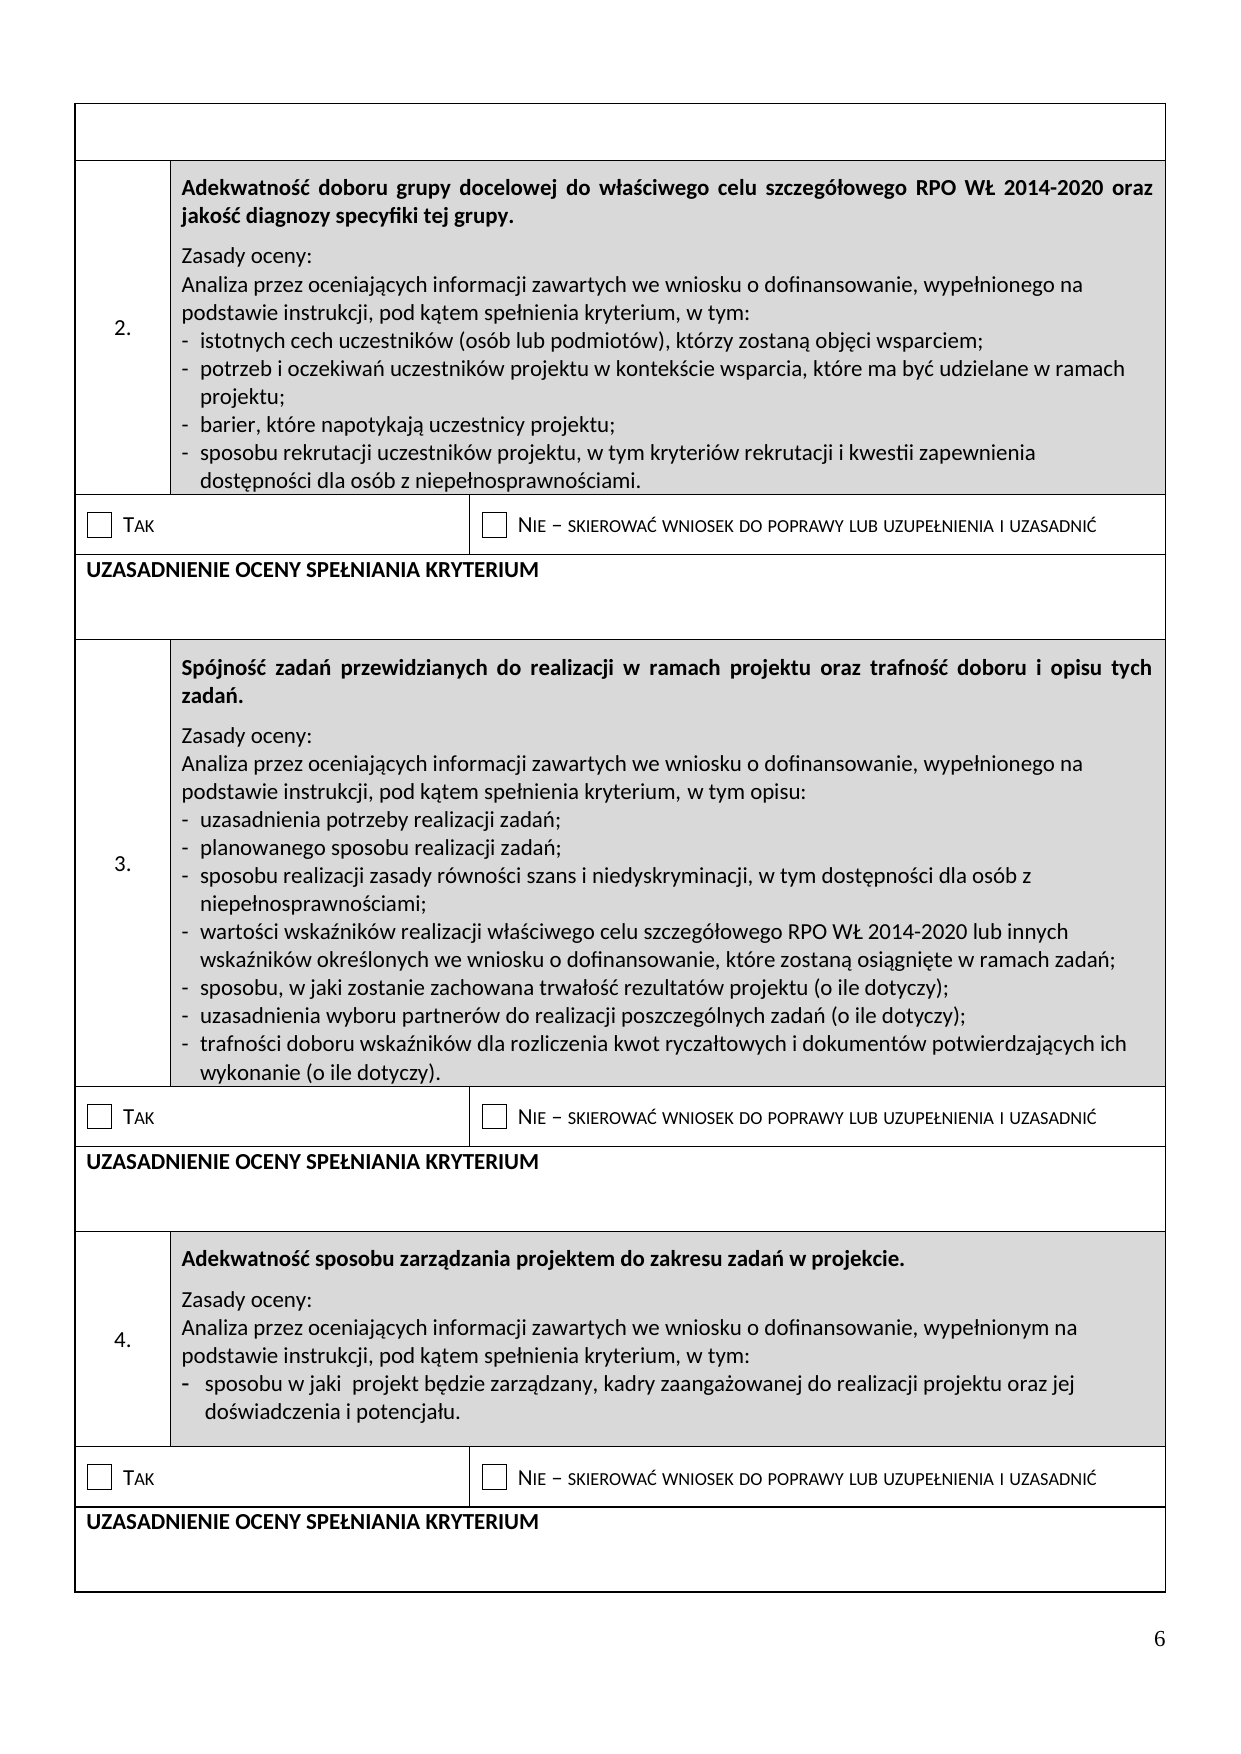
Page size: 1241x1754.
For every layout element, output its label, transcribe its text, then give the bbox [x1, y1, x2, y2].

table_cell Adekwatność sposobu zarządzania projektem do zakresu zadań w projekcie. Zasady oceny: Analiza przez oceniających informacji zawartych we wniosku o dofinansowanie, wypełnionym na podstawie instrukcji, pod kątem spełnienia kryterium, w tym: sposobu w jaki projekt będzie zarządzany, kadry zaangażowanej do realizacji projektu oraz jej doświadczenia i potencjału. [171, 1232, 1165, 1446]
table_cell Tak [76, 1087, 469, 1146]
table_cell UZASADNIENIE OCENY SPEŁNIANIA KRYTERIUM [76, 1508, 1165, 1591]
table_cell UZASADNIENIE OCENY SPEŁNIANIA KRYTERIUM [76, 555, 1165, 639]
table_cell Tak [76, 495, 469, 554]
table_cell UZASADNIENIE OCENY SPEŁNIANIA KRYTERIUM [76, 1147, 1165, 1231]
table_cell Tak [76, 1447, 469, 1506]
table_cell Adekwatność doboru grupy docelowej do właściwego celu szczegółowego RPO WŁ 2014-2020 oraz jakość diagnozy specyfiki tej grupy. Zasady oceny: Analiza przez oceniających informacji zawartych we wniosku o dofinansowanie, wypełnionego na podstawie instrukcji, pod kątem spełnienia kryterium, w tym: - istotnych cech uczestników (osób lub podmiotów), którzy zostaną objęci wsparciem; - potrzeb i oczekiwań uczestników projektu w kontekście wsparcia, które ma być udzielane w ramach projektu; - barier, które napotykają uczestnicy projektu; - sposobu rekrutacji uczestników projektu, w tym kryteriów rekrutacji i kwestii zapewnienia dostępności dla osób z niepełnosprawnościami. [171, 161, 1165, 494]
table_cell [76, 104, 1165, 159]
table_cell Nie – skierować wniosek do poprawy lub uzupełnienia i uzasadnić [470, 1447, 1165, 1506]
table_cell Nie – skierować wniosek do poprawy lub uzupełnienia i uzasadnić [470, 495, 1165, 554]
table_cell 2. [76, 161, 170, 494]
table_cell Nie – skierować wniosek do poprawy lub uzupełnienia i uzasadnić [470, 1087, 1165, 1146]
table_cell 3. [76, 640, 170, 1086]
table_cell 4. [76, 1232, 170, 1446]
table_cell Spójność zadań przewidzianych do realizacji w ramach projektu oraz trafność doboru i opisu tych zadań. Zasady oceny: Analiza przez oceniających informacji zawartych we wniosku o dofinansowanie, wypełnionego na podstawie instrukcji, pod kątem spełnienia kryterium, w tym opisu: - uzasadnienia potrzeby realizacji zadań; - planowanego sposobu realizacji zadań; - sposobu realizacji zasady równości szans i niedyskryminacji, w tym dostępności dla osób z niepełnosprawnościami; - wartości wskaźników realizacji właściwego celu szczegółowego RPO WŁ 2014-2020 lub innych wskaźników określonych we wniosku o dofinansowanie, które zostaną osiągnięte w ramach zadań; - sposobu, w jaki zostanie zachowana trwałość rezultatów projektu (o ile dotyczy); - uzasadnienia wyboru partnerów do realizacji poszczególnych zadań (o ile dotyczy); - trafności doboru wskaźników dla rozliczenia kwot ryczałtowych i dokumentów potwierdzających ich wykonanie (o ile dotyczy). [171, 640, 1165, 1086]
